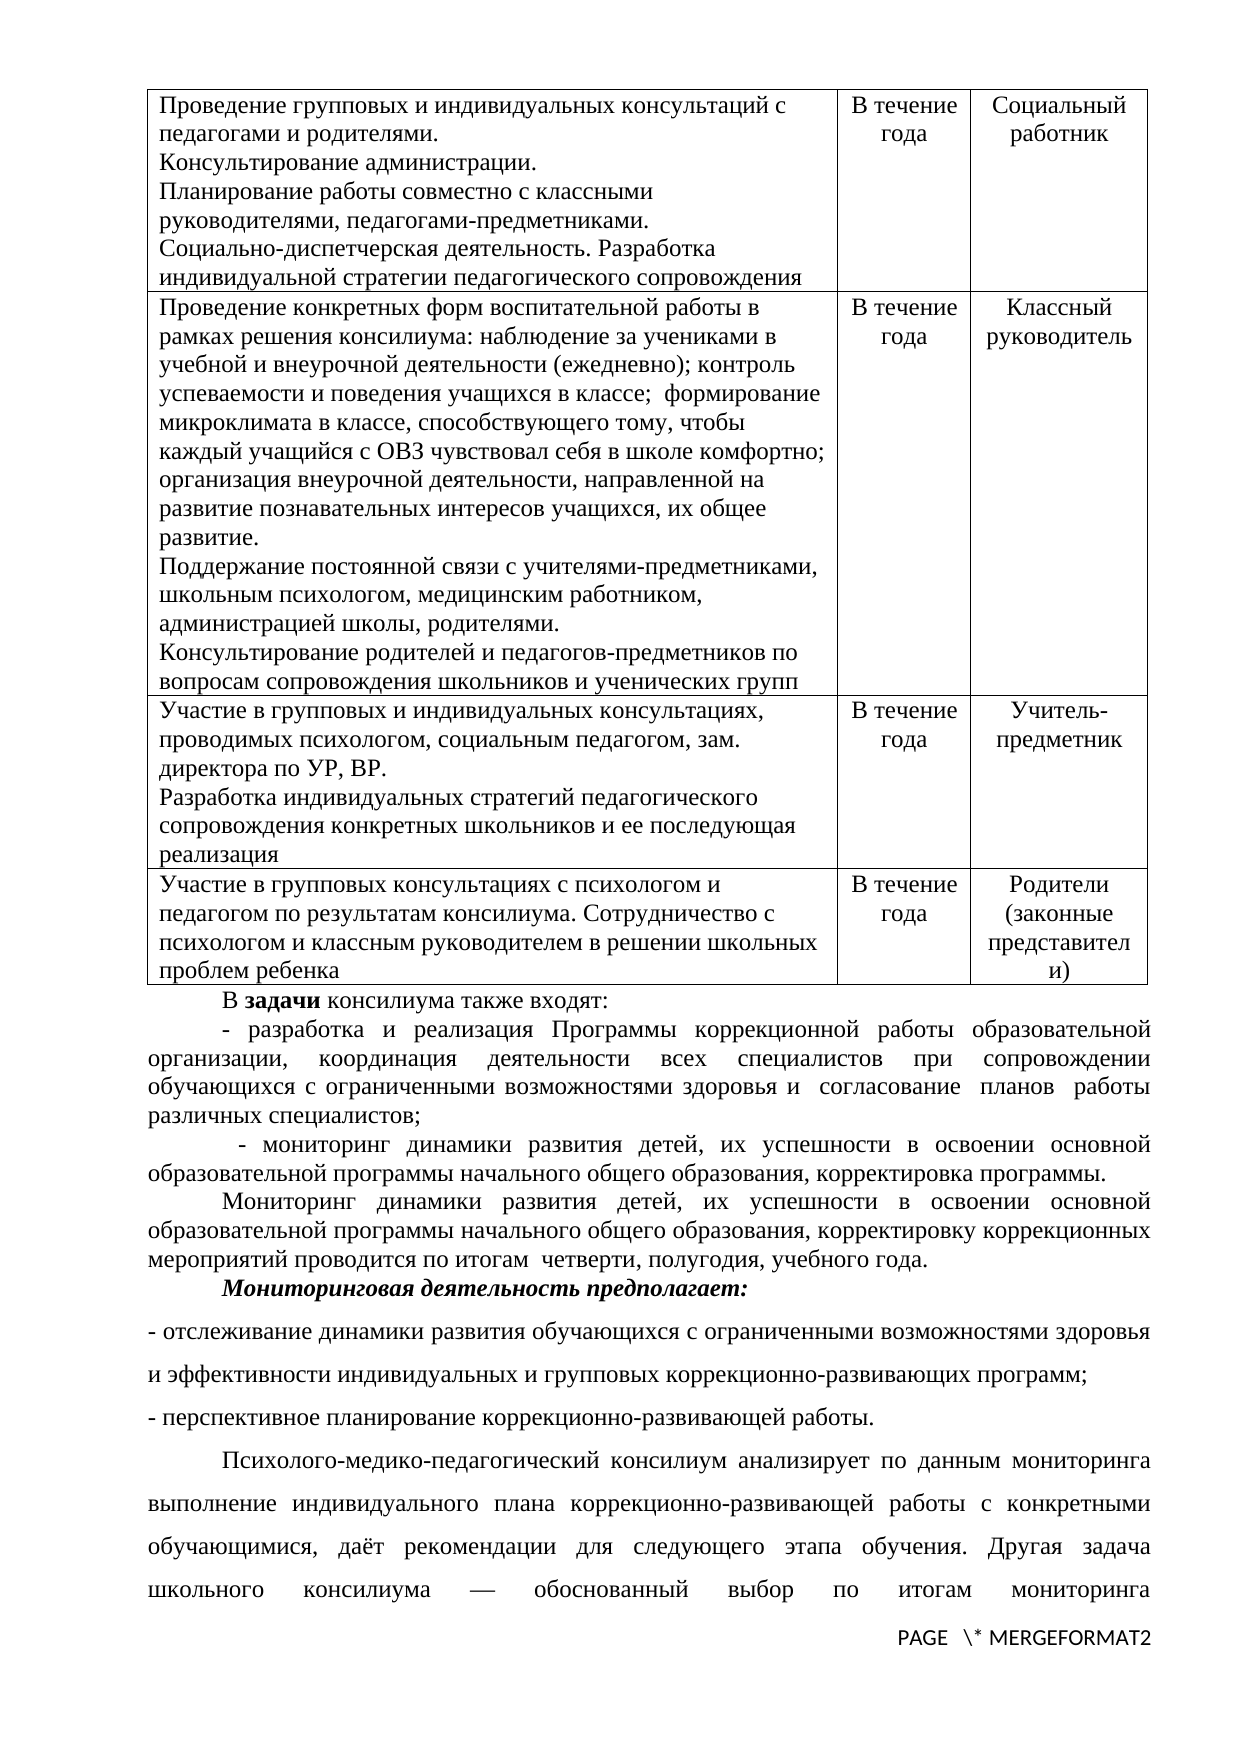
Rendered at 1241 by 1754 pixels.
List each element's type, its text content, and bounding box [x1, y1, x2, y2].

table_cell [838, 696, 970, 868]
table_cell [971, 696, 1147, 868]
text - отслеживание динамики развития обучающихся с ограниченными возможностями здоровья и эффективности индивидуальных и групповых коррекционно-развивающих программ; [148, 1316, 1152, 1388]
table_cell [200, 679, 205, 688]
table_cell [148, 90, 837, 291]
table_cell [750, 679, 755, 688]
text Мониторинг динамики развития детей, их успешности в освоении основной образовательной программы начального общего образования, корректировку коррекционных мероприятий проводится по итогам четверти, полугодия, учебного года. [148, 1186, 1152, 1273]
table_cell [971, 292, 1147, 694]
text - мониторинг динамики развития детей, их успешности в освоении основной образовательной программы начального общего образования, корректировка программы. [148, 1129, 1152, 1186]
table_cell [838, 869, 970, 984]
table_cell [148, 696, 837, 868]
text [148, 1445, 1152, 1603]
text - разработка и реализация Программы коррекционной работы образовательной организации, координация деятельности всех специалистов при сопровождении обучающихся с ограниченными возможностями здоровья и согласование планов работы различных специалистов; [148, 1014, 1152, 1129]
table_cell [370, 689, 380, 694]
text - перспективное планирование коррекционно-развивающей работы. [148, 1402, 1152, 1431]
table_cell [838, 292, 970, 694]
text Мониторинговая деятельность предполагает: [148, 1273, 1152, 1301]
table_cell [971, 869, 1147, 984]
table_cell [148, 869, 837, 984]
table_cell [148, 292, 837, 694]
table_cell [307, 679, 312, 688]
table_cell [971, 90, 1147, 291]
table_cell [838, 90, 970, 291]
text В задачи консилиума также входят: [148, 985, 1152, 1014]
